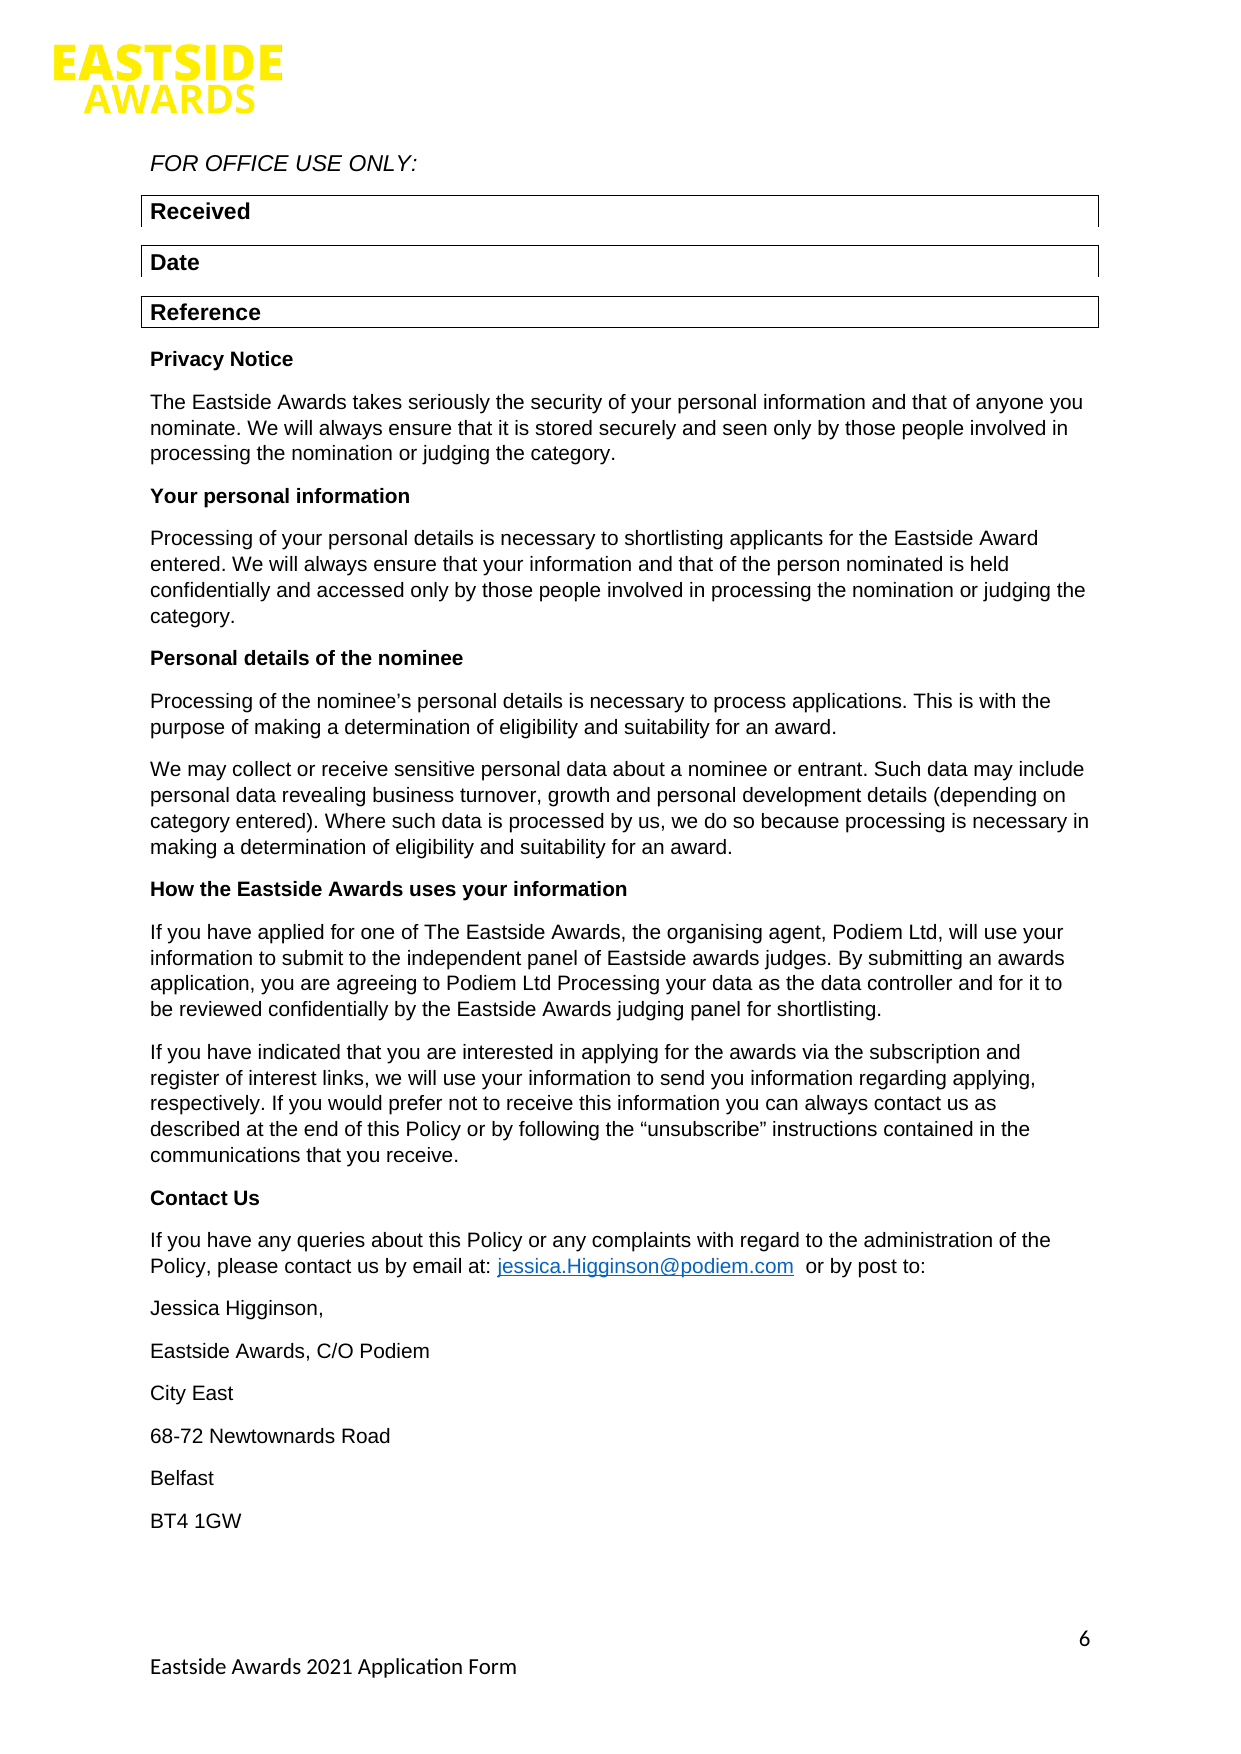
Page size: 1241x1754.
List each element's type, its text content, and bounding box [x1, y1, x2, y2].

text Processing of the nominee’s personal details is necessary to process applications. This is with the purpose of making a determination of eligibility and suitability for an award. [150, 689, 1090, 738]
text Contact Us [150, 1185, 1090, 1209]
text Personal details of the nominee [150, 646, 1090, 670]
text FOR OFFICE USE ONLY: [150, 150, 1090, 176]
text The Eastside Awards takes seriously the security of your personal information and that of anyone you nominate. We will always ensure that it is stored securely and seen only by those people involved in processing the nomination or judging the category. [150, 389, 1090, 465]
text If you have indicated that you are interested in applying for the awards via the subscription and register of interest links, we will use your information to send you information regarding applying, respectively. If you would prefer not to receive this information you can always contact us as described at the end of this Policy or by following the “unsubscribe” instructions contained in the communications that you receive. [150, 1039, 1090, 1167]
text Processing of your personal details is necessary to shortlisting applicants for the Eastside Award entered. We will always ensure that your information and that of the person nominated is held confidentially and accessed only by those people involved in processing the nomination or judging the category. [150, 526, 1090, 628]
text Belfast [150, 1466, 1090, 1490]
text City East [150, 1381, 1090, 1405]
text Your personal information [150, 484, 1090, 508]
text Received [142, 196, 1098, 227]
text Jessica Higginson, [150, 1296, 1090, 1320]
text We may collect or receive sensitive personal data about a nominee or entrant. Such data may include personal data revealing business turnover, growth and personal development details (depending on category entered). Where such data is processed by us, we do so because processing is necessary in making a determination of eligibility and suitability for an award. [150, 757, 1090, 858]
text If you have applied for one of The Eastside Awards, the organising agent, Podiem Ltd, will use your information to submit to the independent panel of Eastside awards judges. By submitting an awards application, you are agreeing to Podiem Ltd Processing your data as the data controller and for it to be reviewed confidentially by the Eastside Awards judging panel for shortlisting. [150, 919, 1090, 1021]
text Reference [142, 297, 1098, 327]
text How the Eastside Awards uses your information [150, 877, 1090, 901]
text Date [142, 246, 1098, 277]
text Privacy Notice [150, 347, 1090, 371]
picture [50, 42, 285, 116]
text 68-72 Newtownards Road [150, 1424, 1090, 1448]
text If you have any queries about this Policy or any complaints with regard to the administration of the Policy, please contact us by email at: jessica.Higginson@podiem.com or by post to: [150, 1228, 1090, 1278]
text Eastside Awards, C/O Podiem [150, 1339, 1090, 1363]
text BT4 1GW [150, 1509, 1090, 1533]
